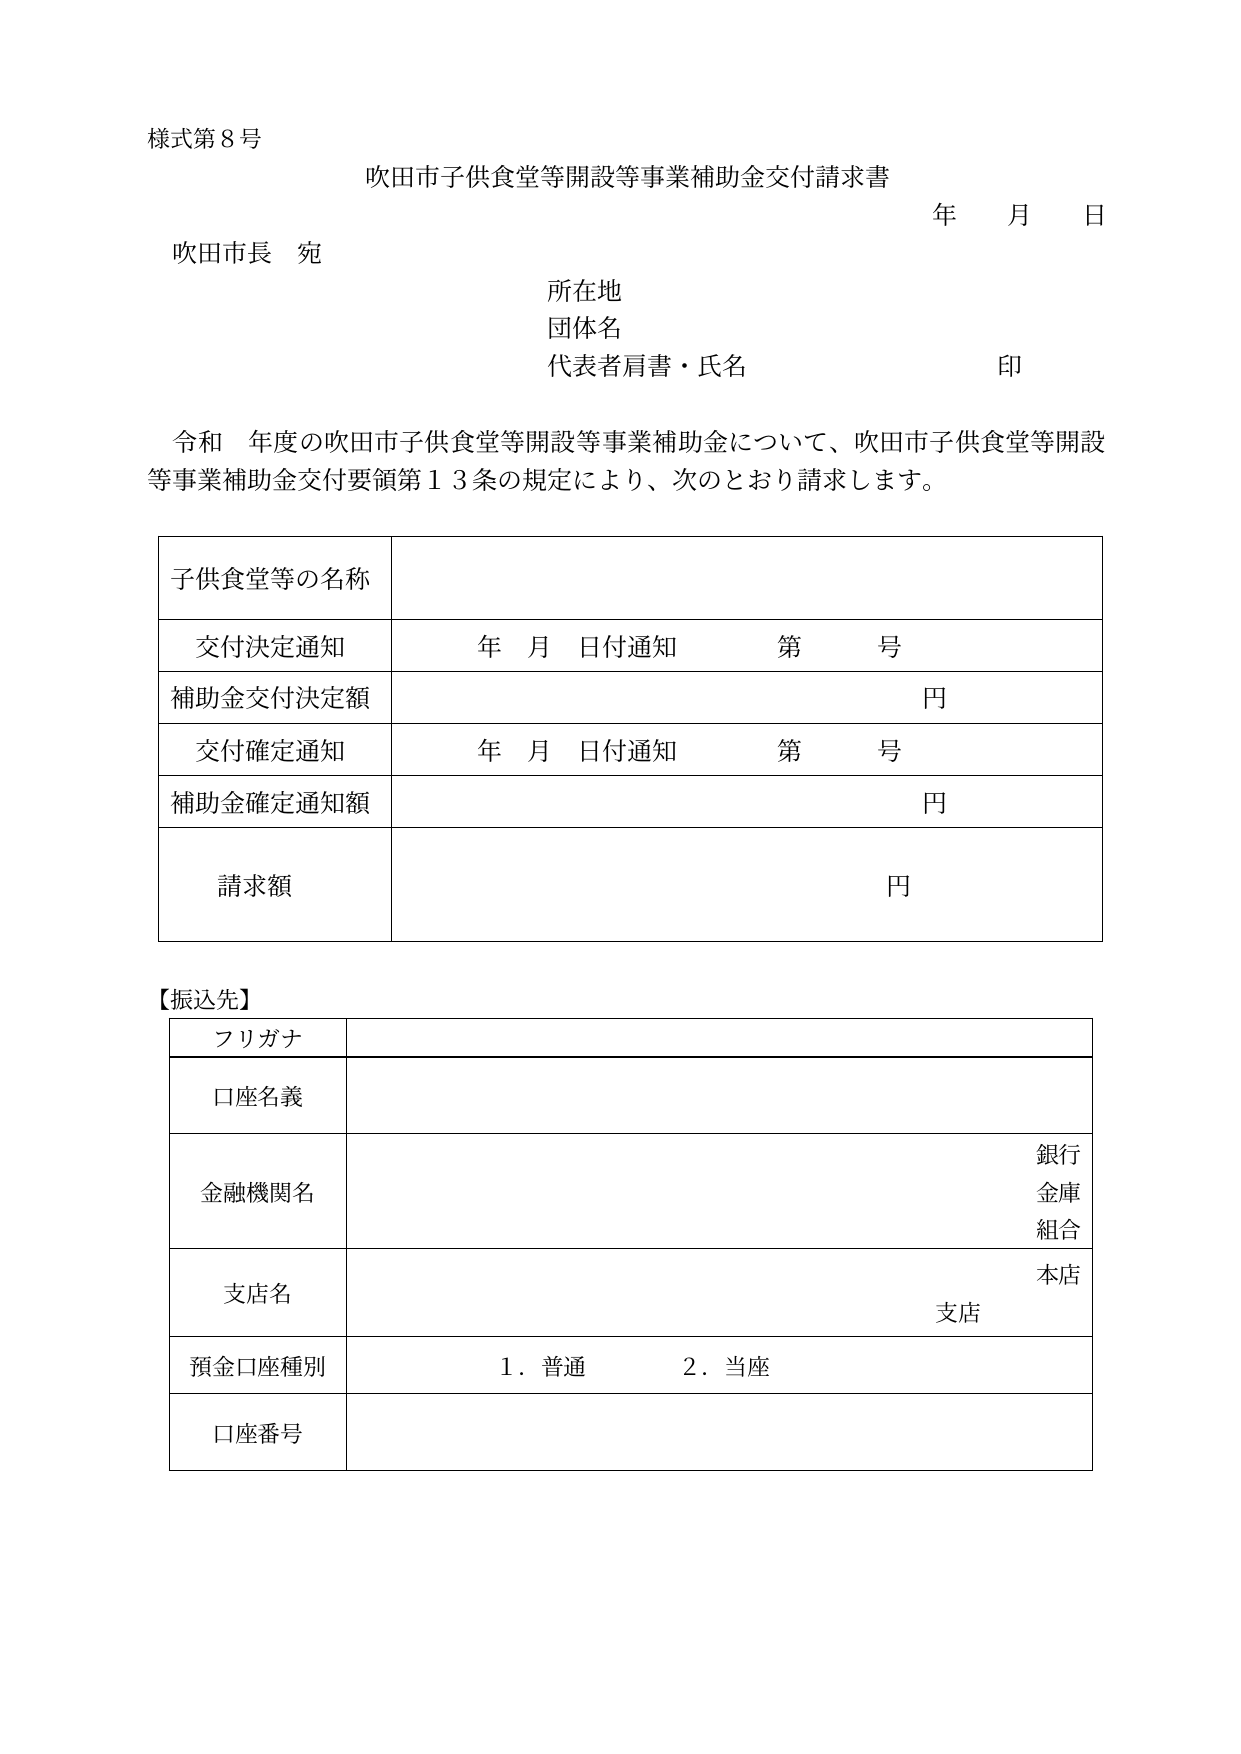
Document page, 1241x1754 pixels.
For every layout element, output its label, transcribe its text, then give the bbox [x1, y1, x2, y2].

table_cell 金融機関名 [170, 1134, 346, 1248]
table_cell 口座名義 [170, 1058, 346, 1133]
table_cell 請求額 [159, 828, 391, 941]
table_cell 本店 支店 [347, 1249, 1092, 1336]
table_cell 円 [392, 672, 1102, 723]
table_cell [347, 1394, 1092, 1470]
table_cell 補助金交付決定額 [159, 672, 391, 723]
table_cell 銀行 金庫 組合 [347, 1134, 1092, 1248]
table_cell １．普通 ２．当座 [347, 1337, 1092, 1393]
table_cell 口座番号 [170, 1394, 346, 1470]
table_cell 預金口座種別 [170, 1337, 346, 1393]
text 吹田市長 宛 [148, 232, 1107, 270]
table_cell [347, 1058, 1092, 1133]
table_header フリガナ [170, 1019, 346, 1056]
table_cell 年 月 日付通知 第 号 [392, 724, 1102, 774]
table_cell 支店名 [170, 1249, 346, 1336]
text 年 月 日 [148, 194, 1107, 232]
table_header [347, 1019, 1092, 1056]
text 所在地 [148, 270, 1107, 308]
text 様式第８号 [148, 118, 1107, 156]
table_header [392, 537, 1102, 619]
table_cell 円 [392, 828, 1102, 941]
table_cell 交付決定通知 [159, 620, 391, 671]
table_cell 円 [392, 776, 1102, 827]
text 吹田市子供食堂等開設等事業補助金交付請求書 [148, 156, 1107, 194]
table_cell 交付確定通知 [159, 724, 391, 774]
text 【振込先】 [148, 979, 1107, 1017]
table_cell 年 月 日付通知 第 号 [392, 620, 1102, 671]
text 令和 年度の吹田市子供食堂等開設等事業補助金について、吹田市子供食堂等開設等事業補助金交付要領第１３条の規定により、次のとおり請求します。 [148, 422, 1107, 498]
text 代表者肩書・氏名 印 [148, 346, 1107, 384]
table_cell 補助金確定通知額 [159, 776, 391, 827]
table_header 子供食堂等の名称 [159, 537, 391, 619]
text 団体名 [148, 308, 1107, 346]
